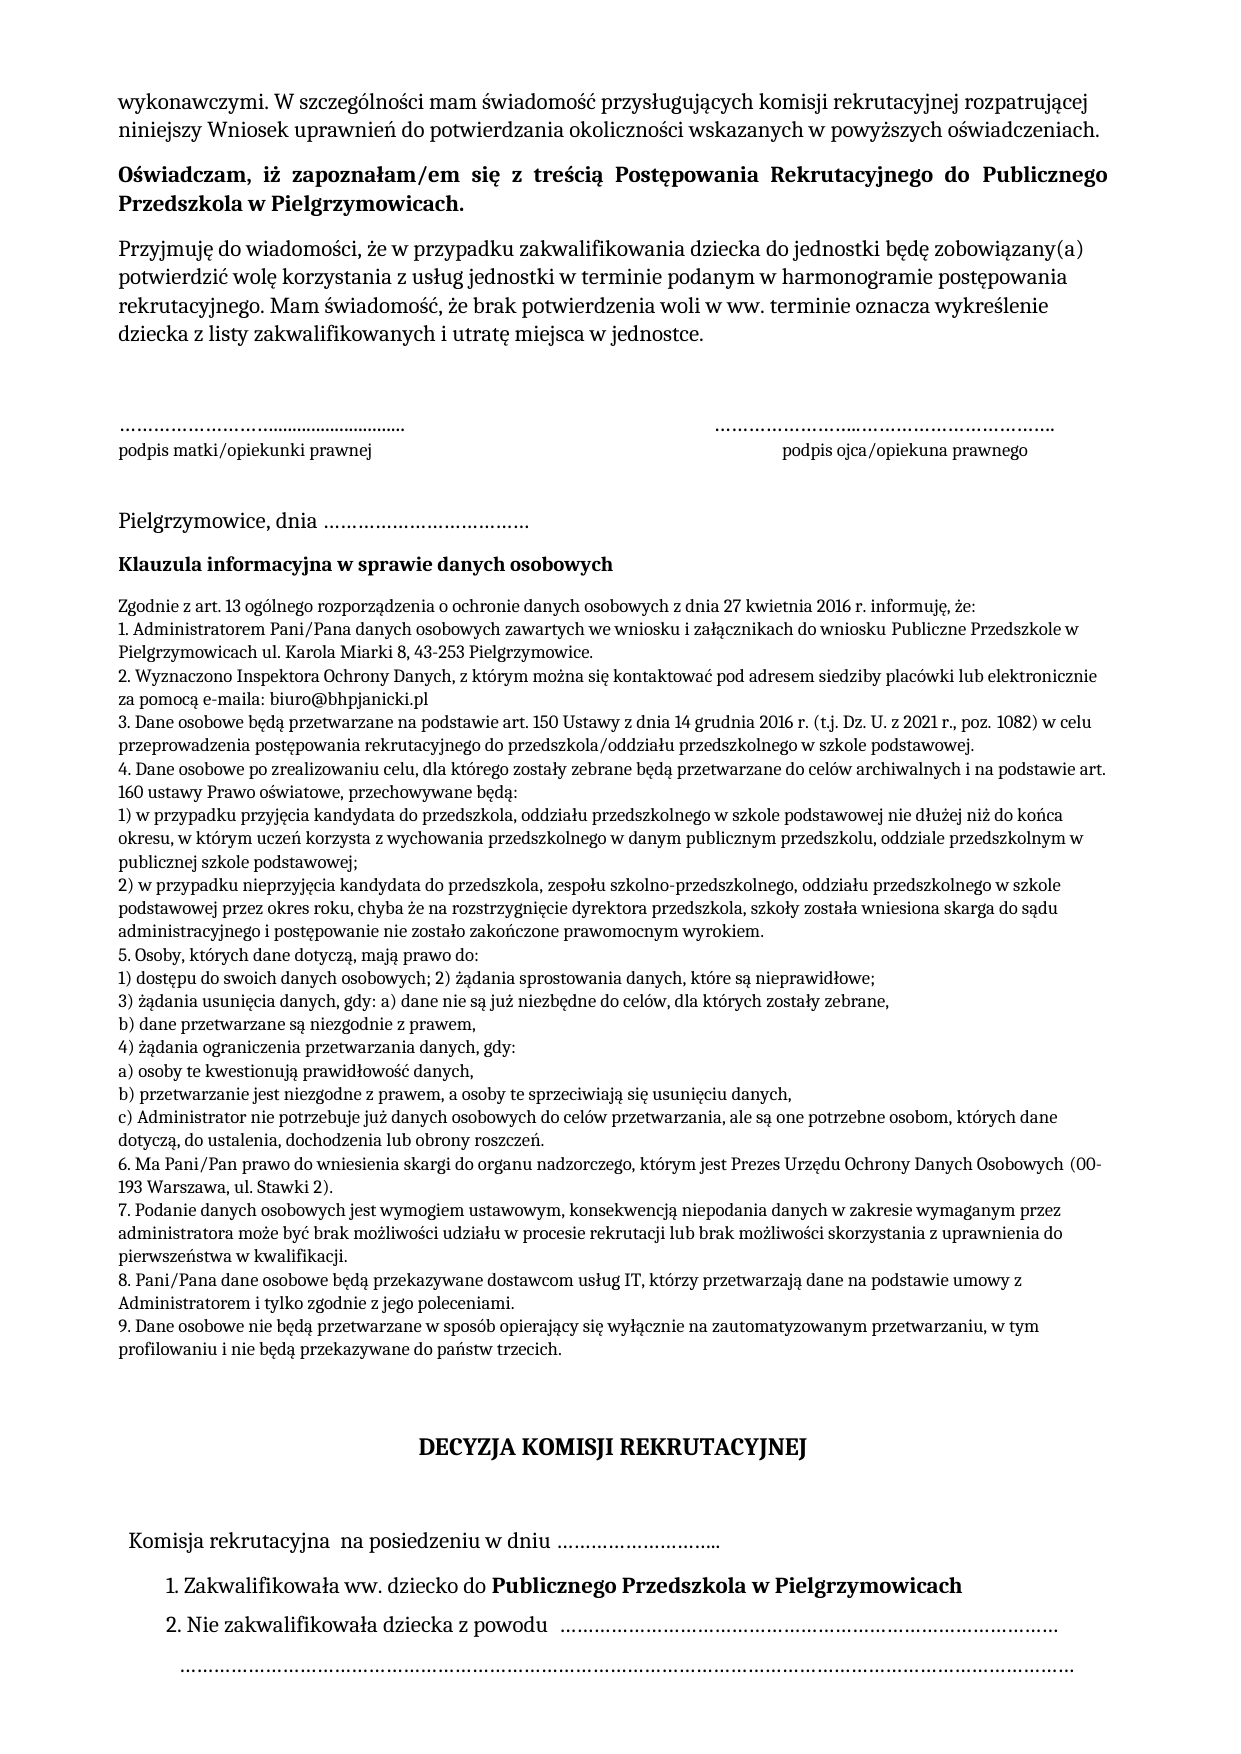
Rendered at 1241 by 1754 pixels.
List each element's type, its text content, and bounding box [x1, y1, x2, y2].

text 7. Podanie danych osobowych jest wymogiem ustawowym, konsekwencją niepodania danych w zakresie wymaganym przez administratora może być brak możliwości udziału w procesie rekrutacji lub brak możliwości skorzystania z uprawnienia do pierwszeństwa w kwalifikacji. [118, 1199, 1107, 1268]
text a) osoby te kwestionują prawidłowość danych, [118, 1060, 1107, 1082]
text 4. Dane osobowe po zrealizowaniu celu, dla którego zostały zebrane będą przetwarzane do celów archiwalnych i na podstawie art. 160 ustawy Prawo oświatowe, przechowywane będą: [118, 758, 1107, 803]
text Pielgrzymowice, dnia ……………………………… [118, 508, 1107, 534]
text 1) dostępu do swoich danych osobowych; 2) żądania sprostowania danych, które są nieprawidłowe; [118, 967, 1107, 989]
text DECYZJA KOMISJI REKRUTACYJNEJ [118, 1433, 1107, 1462]
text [118, 89, 1107, 143]
text 6. Ma Pani/Pan prawo do wniesienia skargi do organu nadzorczego, którym jest Prezes Urzędu Ochrony Danych Osobowych (00-193 Warszawa, ul. Stawki 2). [118, 1153, 1107, 1198]
text b) dane przetwarzane są niezgodnie z prawem, [118, 1014, 1107, 1035]
text 9. Dane osobowe nie będą przetwarzane w sposób opierający się wyłącznie na zautomatyzowanym przetwarzaniu, w tym profilowaniu i nie będą przekazywane do państw trzecich. [118, 1316, 1107, 1361]
text Komisja rekrutacyjna na posiedzeniu w dniu ……………………….. [118, 1528, 1107, 1554]
text Przyjmuję do wiadomości, że w przypadku zakwalifikowania dziecka do jednostki będę zobowiązany(a) potwierdzić wolę korzystania z usług jednostki w terminie podanym w harmonogramie postępowania rekrutacyjnego. Mam świadomość, że brak potwierdzenia woli w ww. terminie oznacza wykreślenie dziecka z listy zakwalifikowanych i utratę miejsca w jednostce. [118, 236, 1107, 347]
text c) Administrator nie potrzebuje już danych osobowych do celów przetwarzania, ale są one potrzebne osobom, których dane dotyczą, do ustalenia, dochodzenia lub obrony roszczeń. [118, 1107, 1107, 1151]
text Klauzula informacyjna w sprawie danych osobowych [118, 553, 1107, 577]
text podpis matki/opiekunki prawnej podpis ojca/opiekuna prawnego [118, 440, 1107, 461]
list ………………………………………………………………………………………………………………………………………… [178, 1652, 1107, 1678]
text 5. Osoby, których dane dotyczą, mają prawo do: [118, 944, 1107, 966]
text 2. Wyznaczono Inspektora Ochrony Danych, z którym można się kontaktować pod adresem siedziby placówki lub elektronicznie za pomocą e-maila: biuro@bhpjanicki.pl [118, 665, 1107, 710]
text 3. Dane osobowe będą przetwarzane na podstawie art. 150 Ustawy z dnia 14 grudnia 2016 r. (t.j. Dz. U. z 2021 r., poz. 1082) w celu przeprowadzenia postępowania rekrutacyjnego do przedszkola/oddziału przedszkolnego w szkole podstawowej. [118, 712, 1107, 757]
list 1. Zakwalifikowała ww. dziecko do Publicznego Przedszkola w Pielgrzymowicach [141, 1573, 1107, 1599]
text 1) w przypadku przyjęcia kandydata do przedszkola, oddziału przedszkolnego w szkole podstawowej nie dłużej niż do końca okresu, w którym uczeń korzysta z wychowania przedszkolnego w danym publicznym przedszkolu, oddziale przedszkolnym w publicznej szkole podstawowej; [118, 805, 1107, 873]
text 2) w przypadku nieprzyjęcia kandydata do przedszkola, zespołu szkolno-przedszkolnego, oddziału przedszkolnego w szkole podstawowej przez okres roku, chyba że na rozstrzygnięcie dyrektora przedszkola, szkoły została wniesiona skarga do sądu administracyjnego i postępowanie nie zostało zakończone prawomocnym wyrokiem. [118, 874, 1107, 942]
text Oświadczam, iż zapoznałam/em się z treścią Postępowania Rekrutacyjnego do Publicznego Przedszkola w Pielgrzymowicach. [118, 162, 1107, 217]
text 4) żądania ograniczenia przetwarzania danych, gdy: [118, 1037, 1107, 1058]
text b) przetwarzanie jest niezgodne z prawem, a osoby te sprzeciwiają się usunięciu danych, [118, 1083, 1107, 1105]
text 8. Pani/Pana dane osobowe będą przekazywane dostawcom usług IT, którzy przetwarzają dane na podstawie umowy z Administratorem i tylko zgodnie z jego poleceniami. [118, 1269, 1107, 1314]
list 2. Nie zakwalifikowała dziecka z powodu …………………………………………………………………………… [141, 1612, 1107, 1639]
text Zgodnie z art. 13 ogólnego rozporządzenia o ochronie danych osobowych z dnia 27 kwietnia 2016 r. informuję, że: [118, 596, 1107, 617]
text ………………………............................ ……………………..……………………………. [118, 411, 1107, 438]
text 1. Administratorem Pani/Pana danych osobowych zawartych we wniosku i załącznikach do wniosku Publiczne Przedszkole w Pielgrzymowicach ul. Karola Miarki 8, 43-253 Pielgrzymowice. [118, 619, 1107, 664]
text 3) żądania usunięcia danych, gdy: a) dane nie są już niezbędne do celów, dla których zostały zebrane, [118, 991, 1107, 1012]
